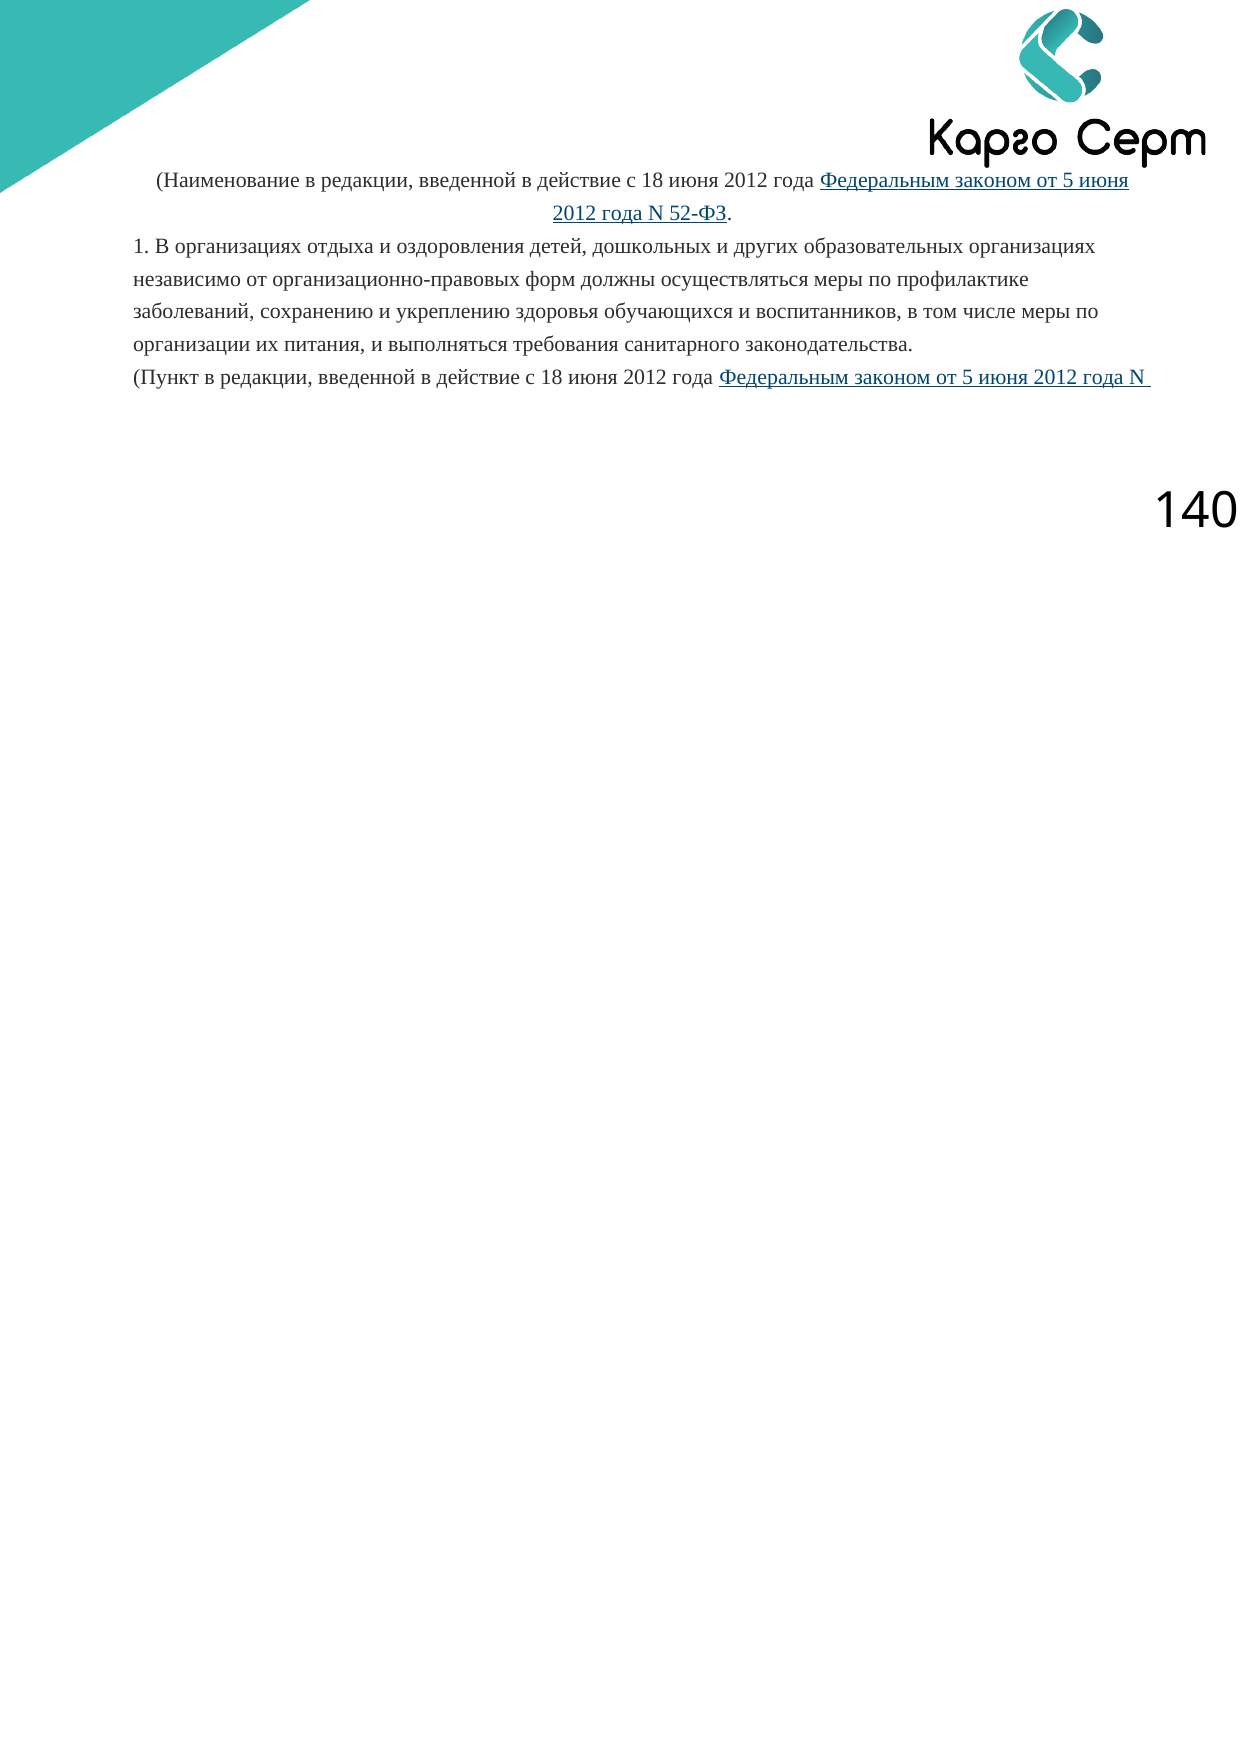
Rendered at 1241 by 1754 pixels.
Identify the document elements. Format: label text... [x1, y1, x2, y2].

text 1. В организациях отдыха и оздоровления детей, дошкольных и других образовательных организациях независимо от организационно-правовых форм должны осуществляться меры по профилактике заболеваний, сохранению и укреплению здоровья обучающихся и воспитанников, в том числе меры по организации их питания, и выполняться требования санитарного законодательства. (Пункт в редакции, введенной в действие с 18 июня 2012 года Федеральным законом от 5 июня 2012 года N 52-ФЗ; в редакции, введенной в действие с 1 сентября 2013 года Федеральным законом от 2 июля 2013 года N 185-ФЗ. [133, 225, 1152, 389]
text (Наименование в редакции, введенной в действие с 18 июня 2012 года Федеральным законом от 5 июня 2012 года N 52-ФЗ. [133, 118, 1152, 225]
picture [929, 9, 1206, 168]
picture [0, 0, 311, 195]
